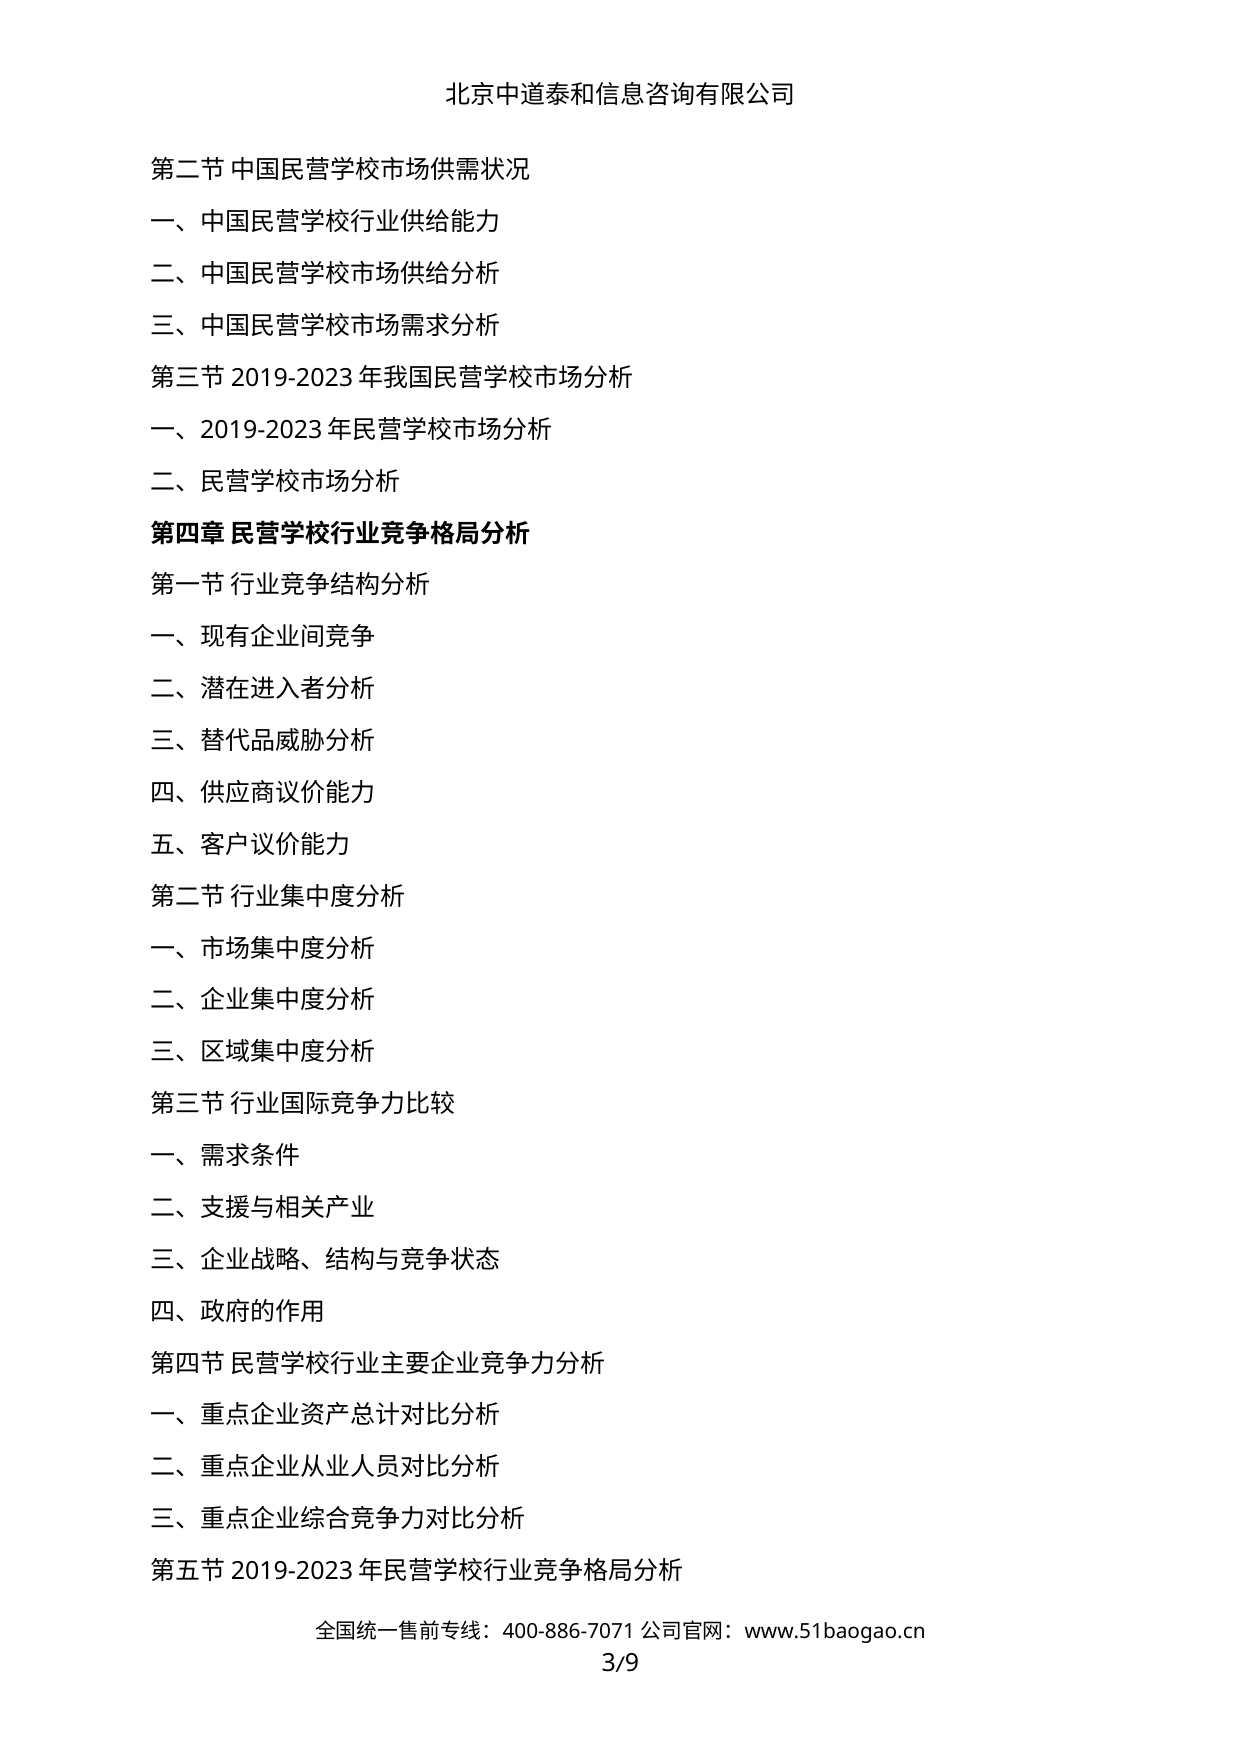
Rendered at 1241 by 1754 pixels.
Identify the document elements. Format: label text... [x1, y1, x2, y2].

text 第三节 行业国际竞争力比较 [150, 1084, 1090, 1120]
text 第四节 民营学校行业主要企业竞争力分析 [150, 1343, 1090, 1379]
text 一、2019-2023年民营学校市场分析 [150, 409, 1090, 446]
text 第三节 2019-2023年我国民营学校市场分析 [150, 357, 1090, 394]
text 第一节 行业竞争结构分析 [150, 565, 1090, 601]
text 三、中国民营学校市场需求分析 [150, 306, 1090, 342]
text 四、供应商议价能力 [150, 772, 1090, 809]
text 二、重点企业从业人员对比分析 [150, 1447, 1090, 1483]
text 一、中国民营学校行业供给能力 [150, 202, 1090, 238]
text 第二节 行业集中度分析 [150, 876, 1090, 912]
text 二、民营学校市场分析 [150, 461, 1090, 497]
text 第五节 2019-2023年民营学校行业竞争格局分析 [150, 1551, 1090, 1587]
text 三、企业战略、结构与竞争状态 [150, 1239, 1090, 1276]
text 一、重点企业资产总计对比分析 [150, 1395, 1090, 1431]
text 三、区域集中度分析 [150, 1032, 1090, 1068]
text 第四章 民营学校行业竞争格局分析 [150, 513, 1090, 549]
text 二、支援与相关产业 [150, 1187, 1090, 1224]
text 二、潜在进入者分析 [150, 669, 1090, 705]
text 四、政府的作用 [150, 1291, 1090, 1327]
text 二、中国民营学校市场供给分析 [150, 254, 1090, 290]
text 五、客户议价能力 [150, 824, 1090, 861]
text 一、市场集中度分析 [150, 928, 1090, 964]
text 一、现有企业间竞争 [150, 617, 1090, 653]
text 三、重点企业综合竞争力对比分析 [150, 1499, 1090, 1535]
text 三、替代品威胁分析 [150, 721, 1090, 757]
text 一、需求条件 [150, 1136, 1090, 1172]
text 二、企业集中度分析 [150, 980, 1090, 1016]
text 第二节 中国民营学校市场供需状况 [150, 150, 1090, 186]
